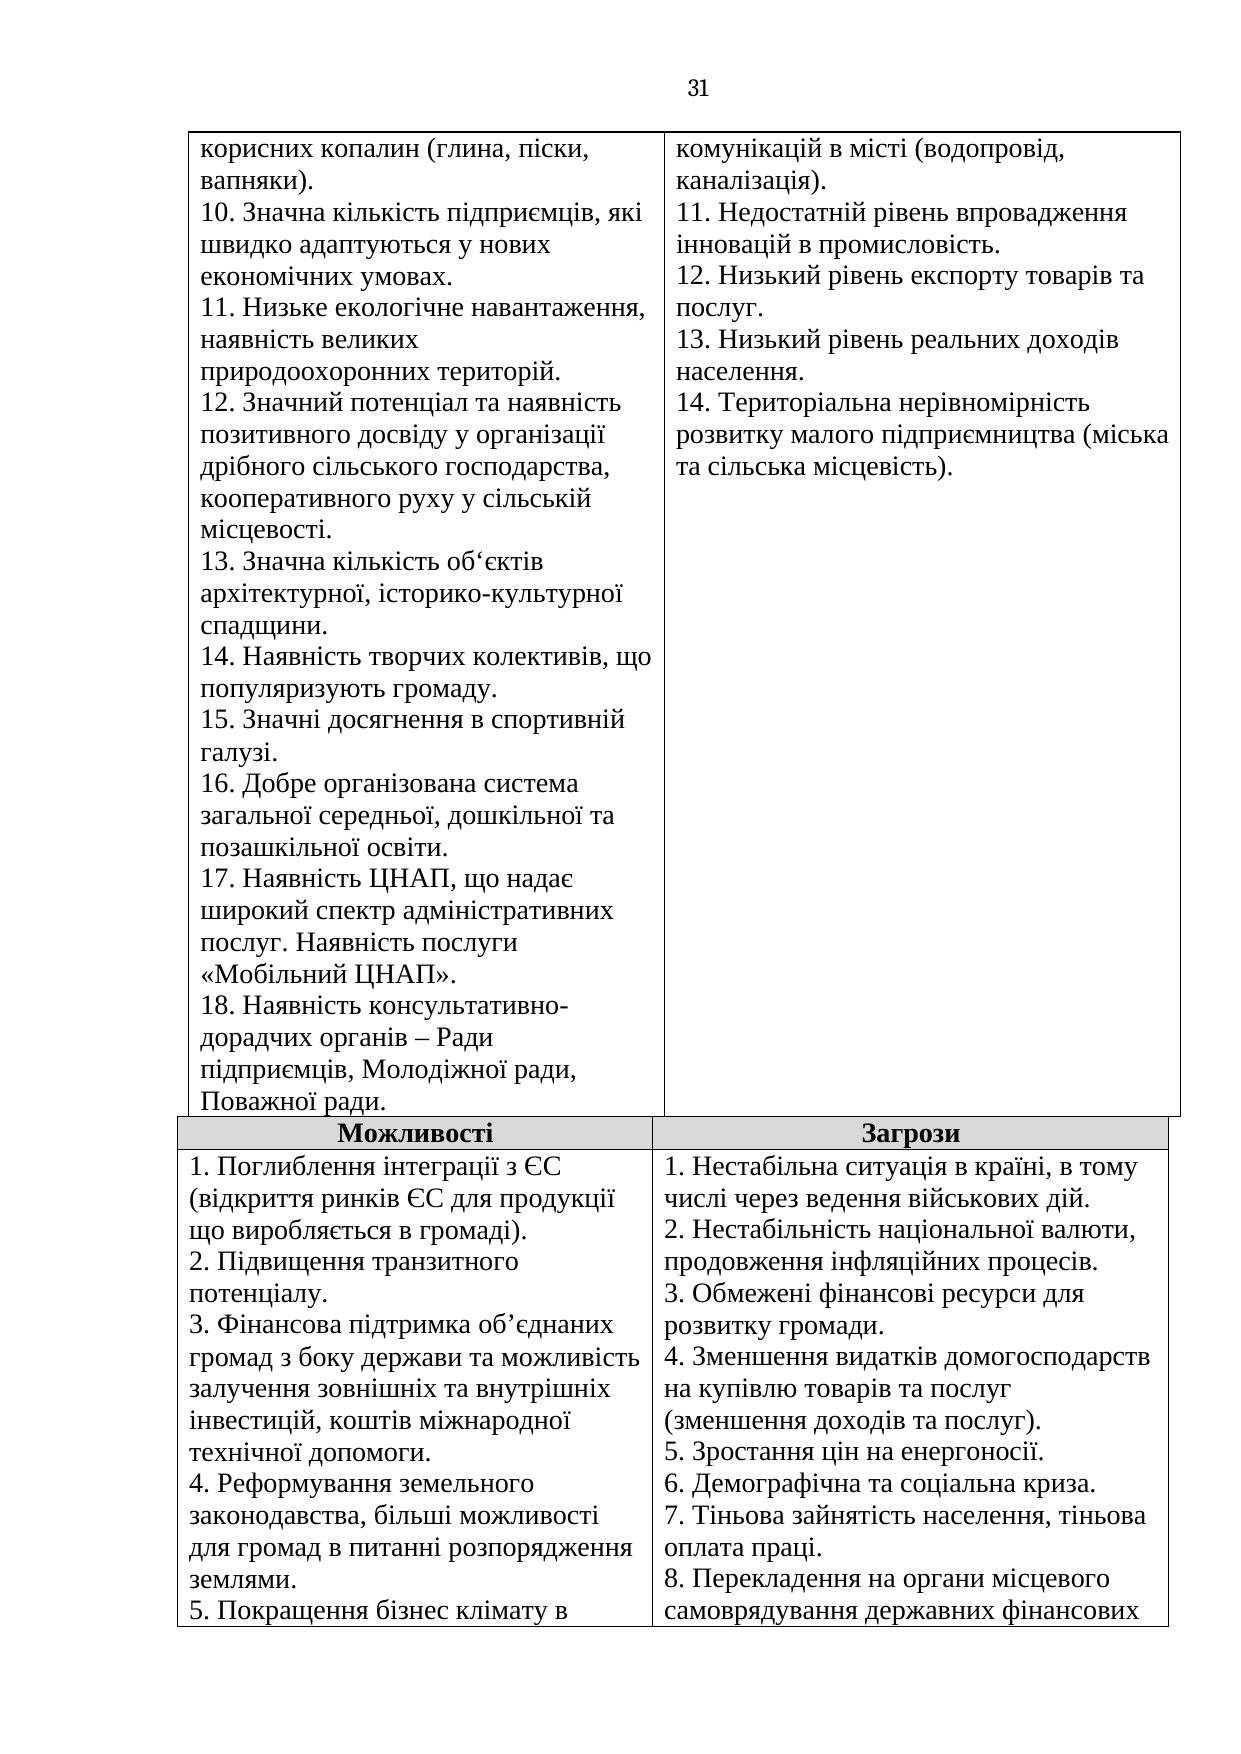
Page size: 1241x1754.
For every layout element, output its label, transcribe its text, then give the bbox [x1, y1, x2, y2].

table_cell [665, 133, 1180, 1116]
table_cell Можливості [178, 1117, 652, 1149]
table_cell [189, 133, 664, 1116]
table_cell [178, 1150, 652, 1626]
table_cell Загрози [653, 1117, 1168, 1149]
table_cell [653, 1150, 1168, 1626]
